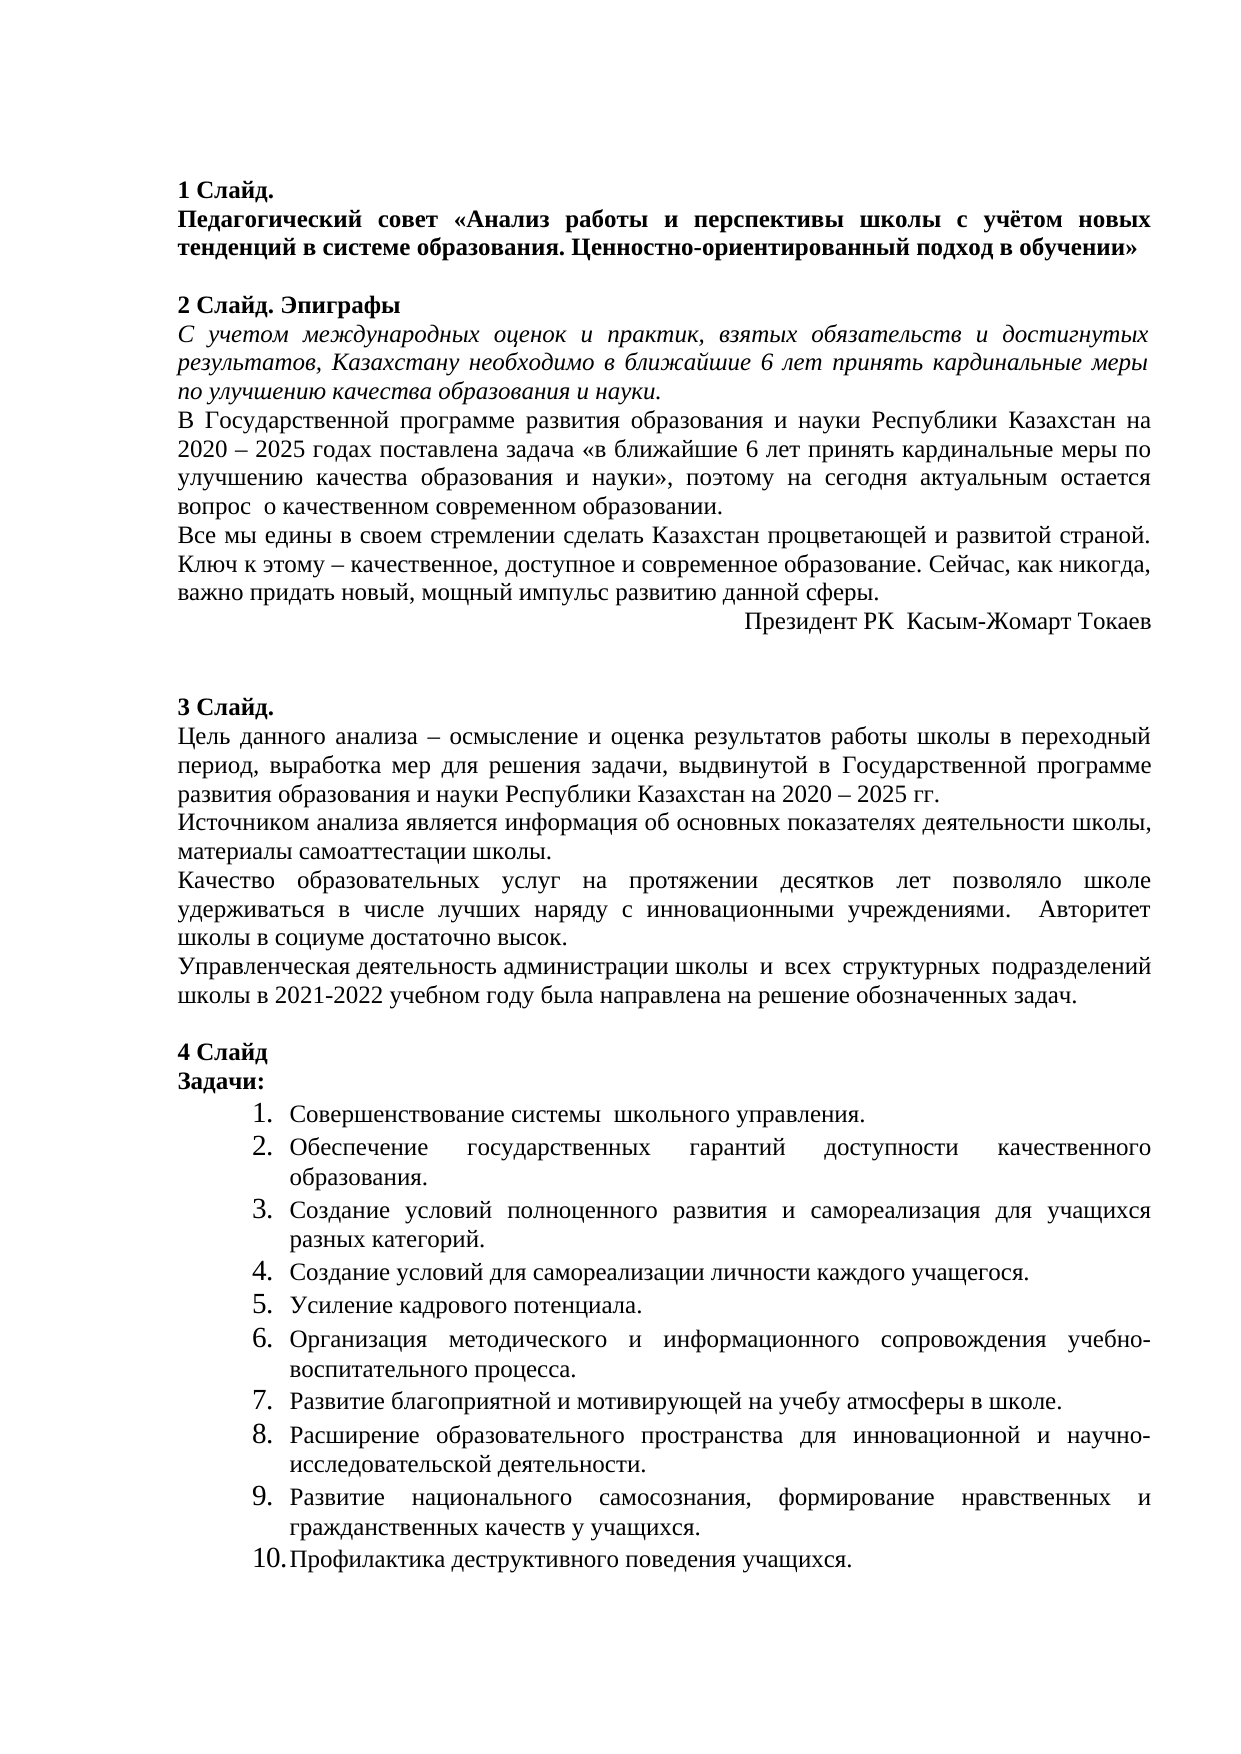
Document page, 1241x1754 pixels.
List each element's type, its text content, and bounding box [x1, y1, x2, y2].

text Задачи: [177, 1066, 1131, 1095]
text Управленческая деятельность администрации школы и всех структурных подразделений школы в 2021-2022 учебном году была направлена на решение обозначенных задач. [177, 951, 1152, 1009]
list Развитие национального самосознания, формирование нравственных и гражданственных качеств у учащихся. [252, 1478, 1152, 1541]
text Источником анализа является информация об основных показателях деятельности школы, материалы самоаттестации школы. [177, 807, 1152, 865]
text С учетом международных оценок и практик, взятых обязательств и достигнутых результатов, Казахстану необходимо в ближайшие 6 лет принять кардинальные меры по улучшению качества образования и науки. [177, 319, 1152, 405]
list Усиление кадрового потенциала. [252, 1287, 1152, 1320]
list Создание условий полноценного развития и самореализация для учащихся разных категорий. [252, 1191, 1152, 1253]
text 2 Слайд. Эпиграфы [177, 290, 1152, 319]
text Цель данного анализа – осмысление и оценка результатов работы школы в переходный период, выработка мер для решения задачи, выдвинутой в Государственной программе развития образования и науки Республики Казахстан на 2020 – 2025 гг. [177, 721, 1152, 807]
text Педагогический совет «Анализ работы и перспективы школы с учётом новых тенденций в системе образования. Ценностно-ориентированный подход в обучении» [177, 204, 1152, 261]
list Обеспечение государственных гарантий доступности качественного образования. [252, 1128, 1152, 1191]
text В Государственной программе развития образования и науки Республики Казахстан на 2020 – 2025 годах поставлена задача «в ближайшие 6 лет принять кардинальные меры по улучшению качества образования и науки», поэтому на сегодня актуальным остается вопрос о качественном современном образовании. [177, 405, 1152, 520]
list Расширение образовательного пространства для инновационной и научно-исследовательской деятельности. [252, 1416, 1152, 1478]
list Организация методического и информационного сопровождения учебно-воспитательного процесса. [252, 1320, 1152, 1382]
text Качество образовательных услуг на протяжении десятков лет позволяло школе удерживаться в числе лучших наряду с инновационными учреждениями. Авторитет школы в социуме достаточно высок. [177, 865, 1152, 951]
text Все мы едины в своем стремлении сделать Казахстан процветающей и развитой страной. Ключ к этому – качественное, доступное и современное образование. Сейчас, как никогда, важно придать новый, мощный импульс развитию данной сферы. [177, 520, 1152, 606]
list Развитие благоприятной и мотивирующей на учебу атмосферы в школе. [252, 1382, 1152, 1416]
text 3 Слайд. [177, 692, 1152, 721]
list Профилактика деструктивного поведения учащихся. [252, 1541, 1152, 1574]
list Создание условий для самореализации личности каждого учащегося. [252, 1253, 1152, 1287]
text 4 Слайд [177, 1037, 1131, 1066]
list Совершенствование системы школьного управления. [252, 1095, 1152, 1128]
text Президент РК Касым-Жомарт Токаев [177, 606, 1152, 635]
text 1 Слайд. [177, 175, 1152, 204]
